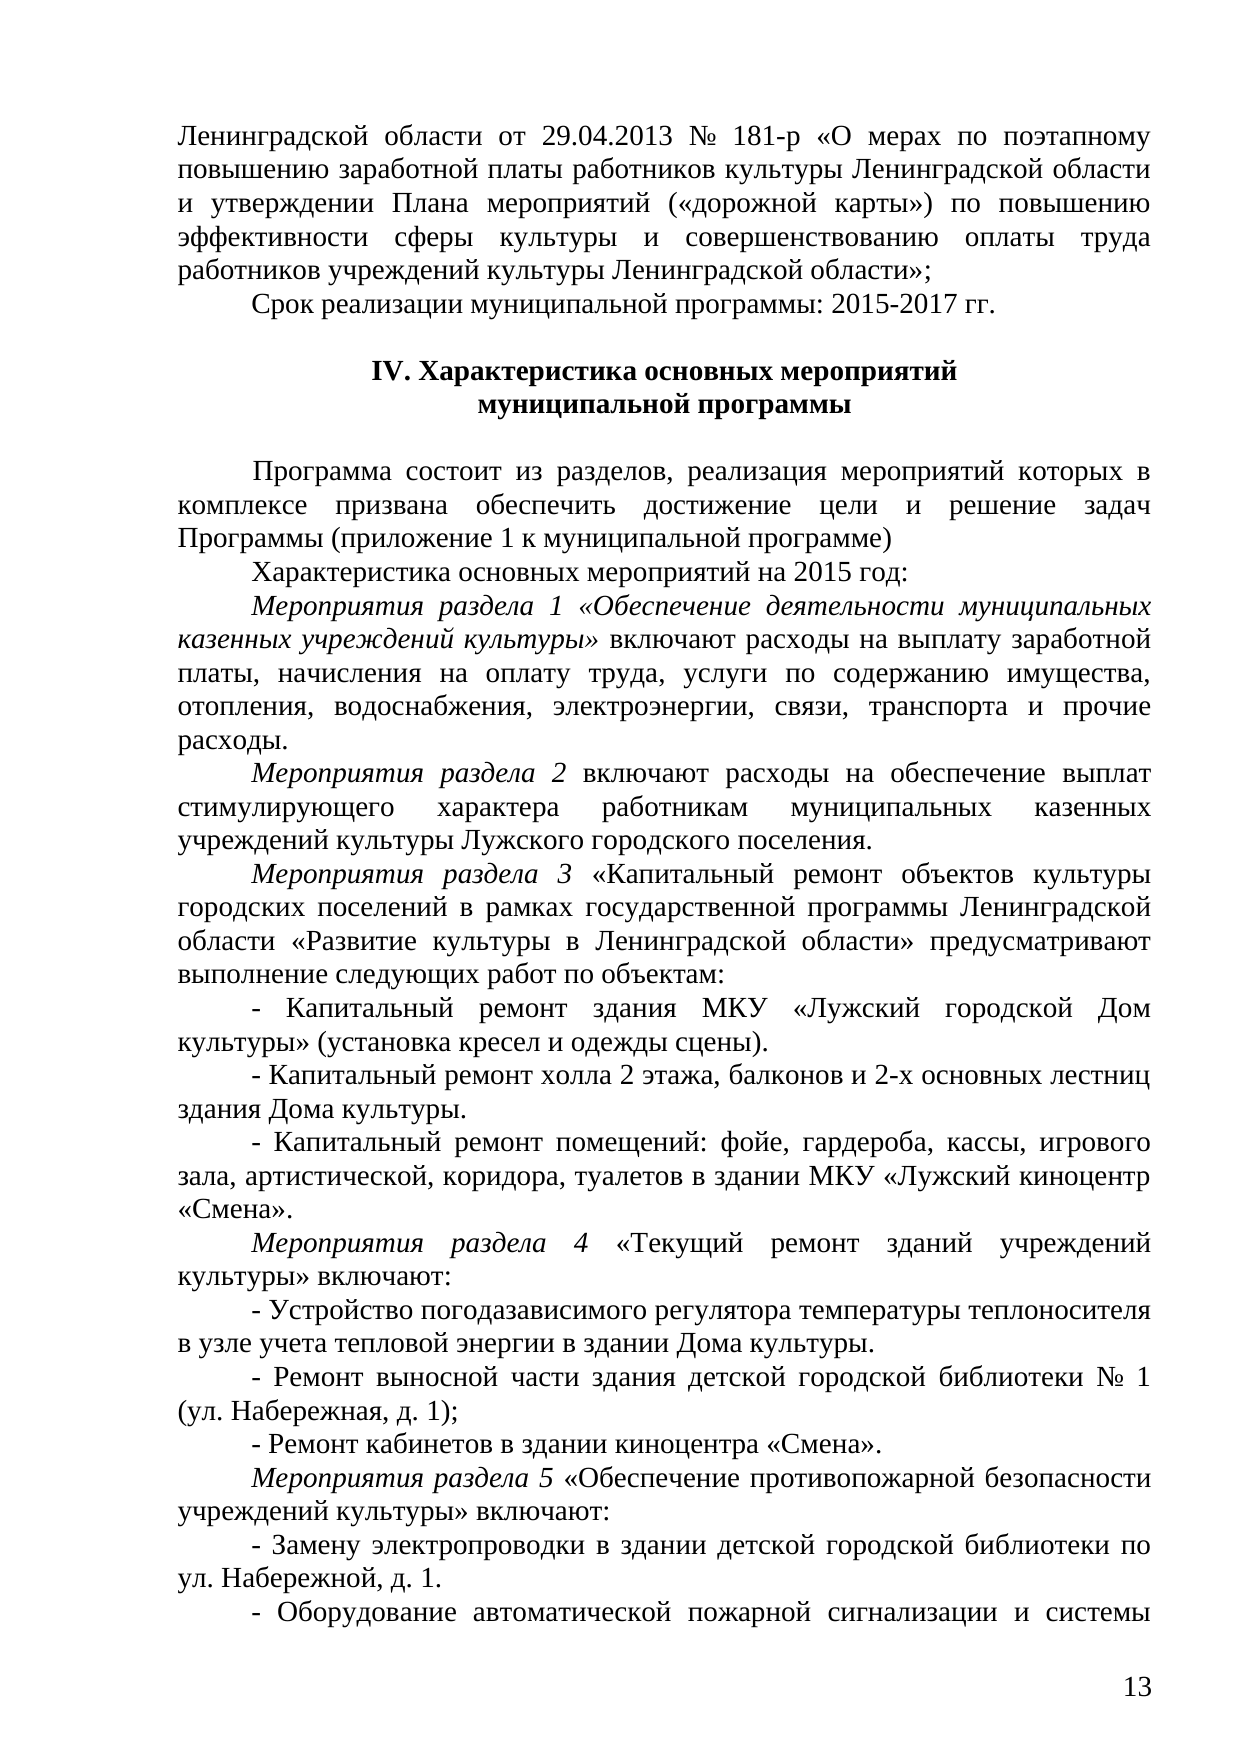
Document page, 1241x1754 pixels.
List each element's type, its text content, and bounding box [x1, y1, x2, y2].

text - Капитальный ремонт здания МКУ «Лужский городской Дом культуры» (установка кресел и одежды сцены). [177, 990, 1152, 1057]
text Мероприятия раздела 4 «Текущий ремонт зданий учреждений культуры» включают: [177, 1225, 1152, 1292]
text - Ремонт выносной части здания детской городской библиотеки № 1 (ул. Набережная, д. 1); [177, 1359, 1152, 1426]
text - Капитальный ремонт холла 2 этажа, балконов и 2-х основных лестниц здания Дома культуры. [177, 1057, 1152, 1124]
text Мероприятия раздела 3 «Капитальный ремонт объектов культуры городских поселений в рамках государственной программы Ленинградской области «Развитие культуры в Ленинградской области» предусматривают выполнение следующих работ по объектам: [177, 856, 1152, 990]
text Мероприятия раздела 5 «Обеспечение противопожарной безопасности учреждений культуры» включают: [177, 1460, 1152, 1527]
text Характеристика основных мероприятий на 2015 год: [177, 554, 1152, 588]
text - Устройство погодазависимого регулятора температуры теплоносителя в узле учета тепловой энергии в здании Дома культуры. [177, 1292, 1152, 1359]
text IV. Характеристика основных мероприятий [177, 353, 1152, 386]
text Мероприятия раздела 2 включают расходы на обеспечение выплат стимулирующего характера работникам муниципальных казенных учреждений культуры Лужского городского поселения. [177, 755, 1152, 856]
text - Замену электропроводки в здании детской городской библиотеки по ул. Набережной, д. 1. [177, 1527, 1152, 1594]
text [177, 1594, 1152, 1627]
text Срок реализации муниципальной программы: 2015-2017 гг. [177, 286, 1152, 319]
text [177, 118, 1152, 286]
text - Капитальный ремонт помещений: фойе, гардероба, кассы, игрового зала, артистической, коридора, туалетов в здании МКУ «Лужский киноцентр «Смена». [177, 1124, 1152, 1225]
text Программа состоит из разделов, реализация мероприятий которых в комплексе призвана обеспечить достижение цели и решение задач Программы (приложение 1 к муниципальной программе) [177, 453, 1152, 554]
text - Ремонт кабинетов в здании киноцентра «Смена». [177, 1426, 1152, 1460]
text Мероприятия раздела 1 «Обеспечение деятельности муниципальных казенных учреждений культуры» включают расходы на выплату заработной платы, начисления на оплату труда, услуги по содержанию имущества, отопления, водоснабжения, электроэнергии, связи, транспорта и прочие расходы. [177, 588, 1152, 755]
text муниципальной программы [177, 386, 1152, 420]
